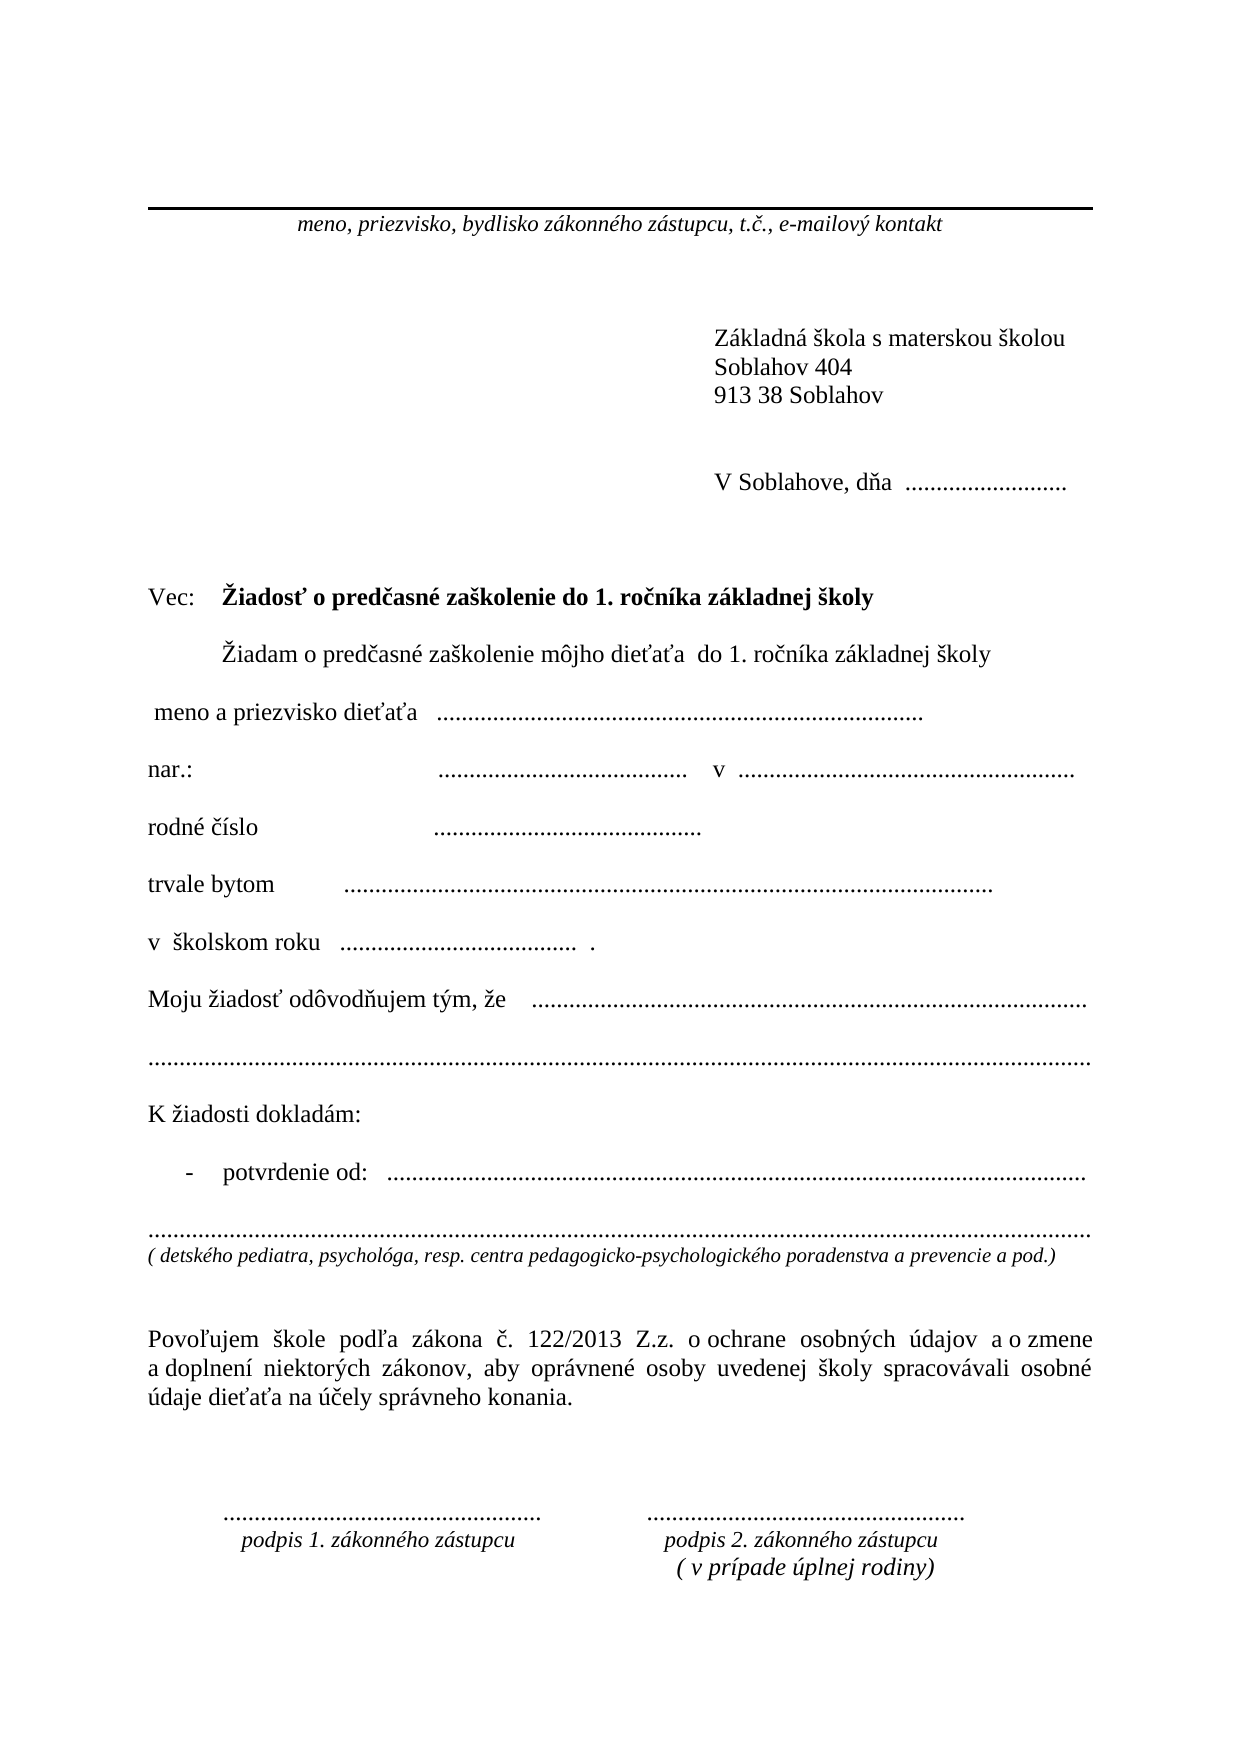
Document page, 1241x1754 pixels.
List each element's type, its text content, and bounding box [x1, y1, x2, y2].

text Soblahov 404 [590, 352, 1093, 380]
text ................................................... ................................................... [148, 1497, 1093, 1526]
text rodné číslo ........................................... [148, 783, 1093, 840]
text ( v prípade úplnej rodiny) [148, 1552, 1093, 1581]
list potvrdenie od: ................................................................................................................ [185, 1157, 1093, 1185]
text Vec: Žiadosť o predčasné zaškolenie do 1. ročníka základnej školy [148, 582, 1093, 610]
text trvale bytom ........................................................................................................ [148, 840, 1093, 898]
text ( detského pediatra, psychológa, resp. centra pedagogicko-psychologického poradenstva a prevencie a pod.) [148, 1243, 1093, 1267]
text meno, priezvisko, bydlisko zákonného zástupcu, t.č., e-mailový kontakt [148, 210, 1093, 237]
text meno a priezvisko dieťaťa .............................................................................. [148, 697, 1093, 725]
text podpis 1. zákonného zástupcu podpis 2. zákonného zástupcu [148, 1526, 1093, 1552]
text ....................................................................................................................................................... [148, 1042, 1093, 1070]
text 913 38 Soblahov [148, 380, 1093, 409]
text V Soblahove, dňa .......................... [148, 467, 1093, 495]
text v školskom roku ...................................... . [148, 898, 1093, 955]
text Moju žiadosť odôvodňujem tým, že ......................................................................................... [148, 984, 1093, 1013]
text ....................................................................................................................................................... [148, 1214, 1093, 1243]
text Žiadam o predčasné zaškolenie môjho dieťaťa do 1. ročníka základnej školy [148, 639, 1093, 668]
text K žiadosti dokladám: [148, 1099, 1093, 1128]
text nar.: ........................................ v ...................................................... [148, 725, 1093, 783]
text Základná škola s materskou školou [148, 323, 1093, 352]
text Povoľujem škole podľa zákona č. 122/2013 Z.z. o ochrane osobných údajov a o zmene a doplnení niektorých zákonov, aby oprávnené osoby uvedenej školy spracovávali osobné údaje dieťaťa na účely správneho konania. [148, 1324, 1093, 1411]
